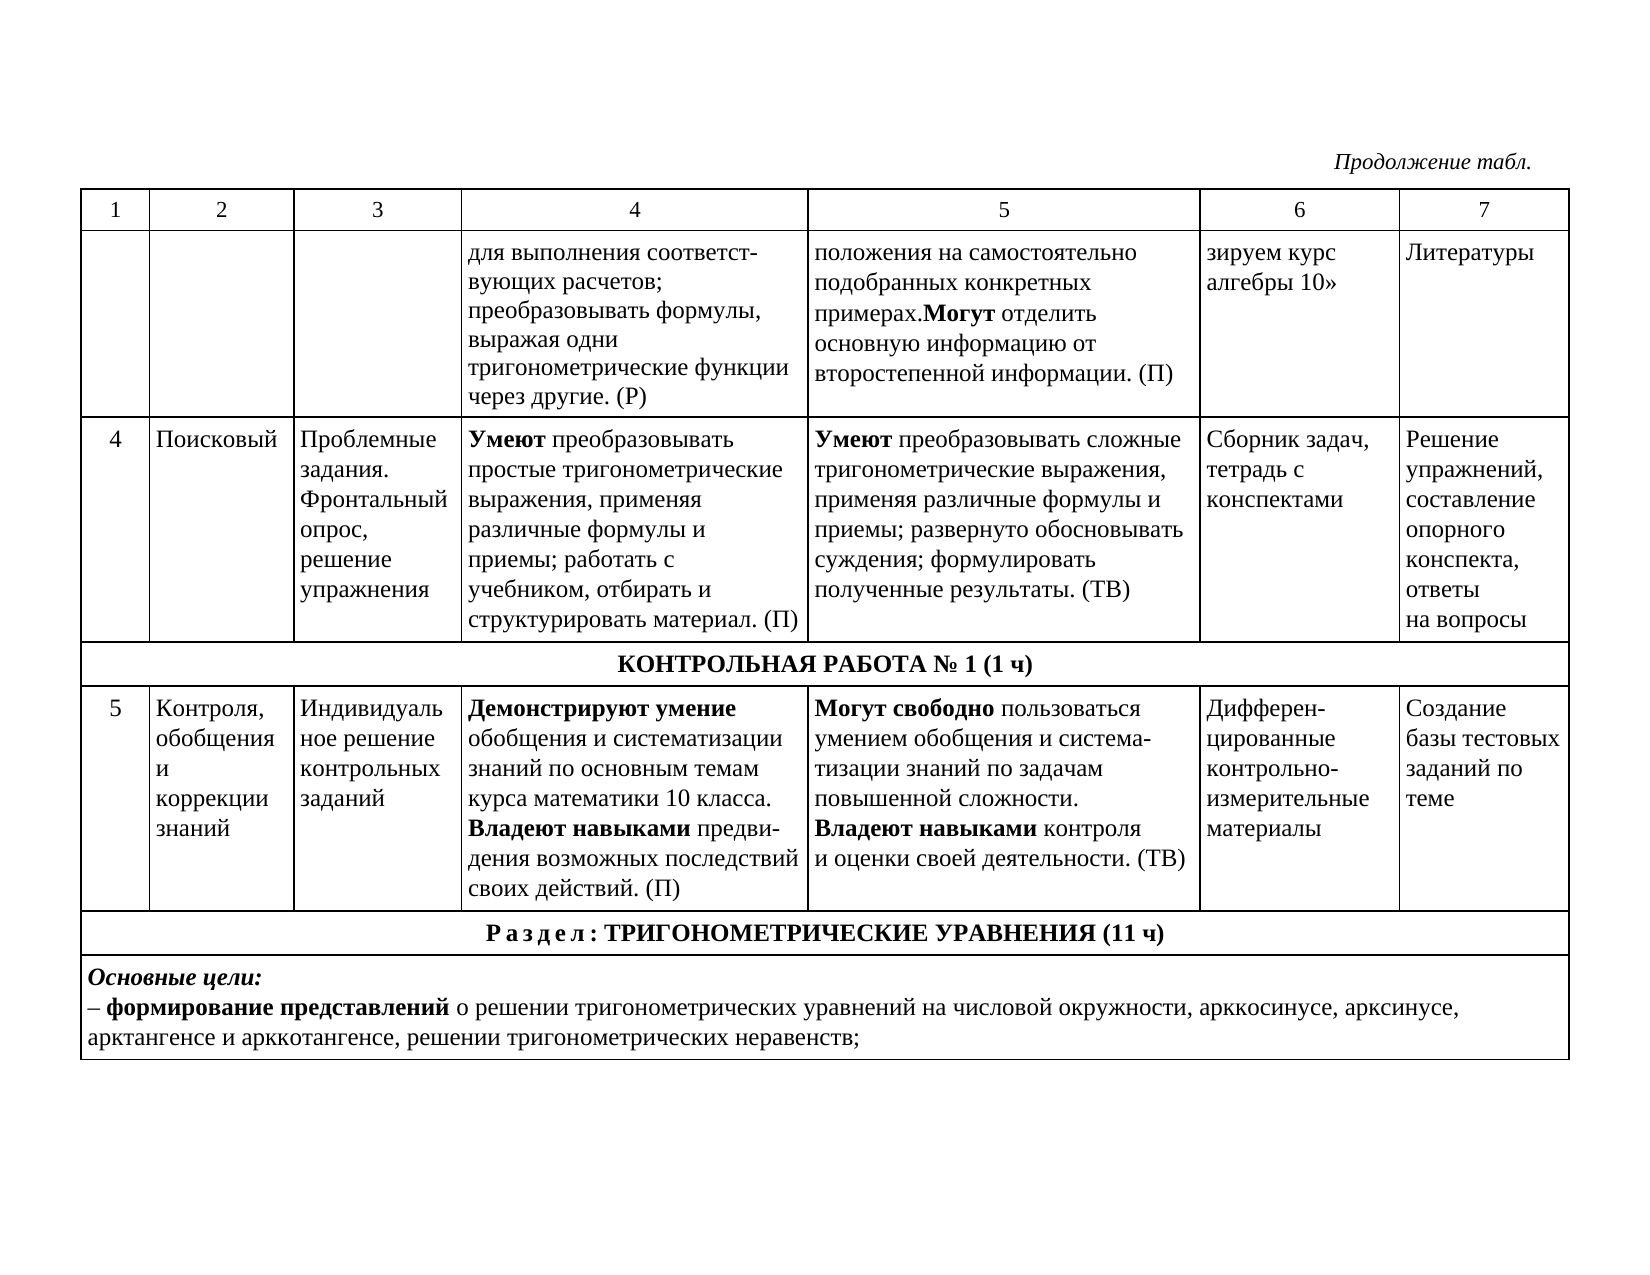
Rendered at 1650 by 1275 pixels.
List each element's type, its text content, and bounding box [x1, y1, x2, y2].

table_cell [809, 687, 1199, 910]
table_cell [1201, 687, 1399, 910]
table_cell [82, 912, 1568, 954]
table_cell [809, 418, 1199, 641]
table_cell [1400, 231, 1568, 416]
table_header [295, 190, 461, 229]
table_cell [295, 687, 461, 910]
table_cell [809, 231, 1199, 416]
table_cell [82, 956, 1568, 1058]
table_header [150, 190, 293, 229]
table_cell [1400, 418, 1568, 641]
text Продолжение табл. [118, 148, 1532, 174]
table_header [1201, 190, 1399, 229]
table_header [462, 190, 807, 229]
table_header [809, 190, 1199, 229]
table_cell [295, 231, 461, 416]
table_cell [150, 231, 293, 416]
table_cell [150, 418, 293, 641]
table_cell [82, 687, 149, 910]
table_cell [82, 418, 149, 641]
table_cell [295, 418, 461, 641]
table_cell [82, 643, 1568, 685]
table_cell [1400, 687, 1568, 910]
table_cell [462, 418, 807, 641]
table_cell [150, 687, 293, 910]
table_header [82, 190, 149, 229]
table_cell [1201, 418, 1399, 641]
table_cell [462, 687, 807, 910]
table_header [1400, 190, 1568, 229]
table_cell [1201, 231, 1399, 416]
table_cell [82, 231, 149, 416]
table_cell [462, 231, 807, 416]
